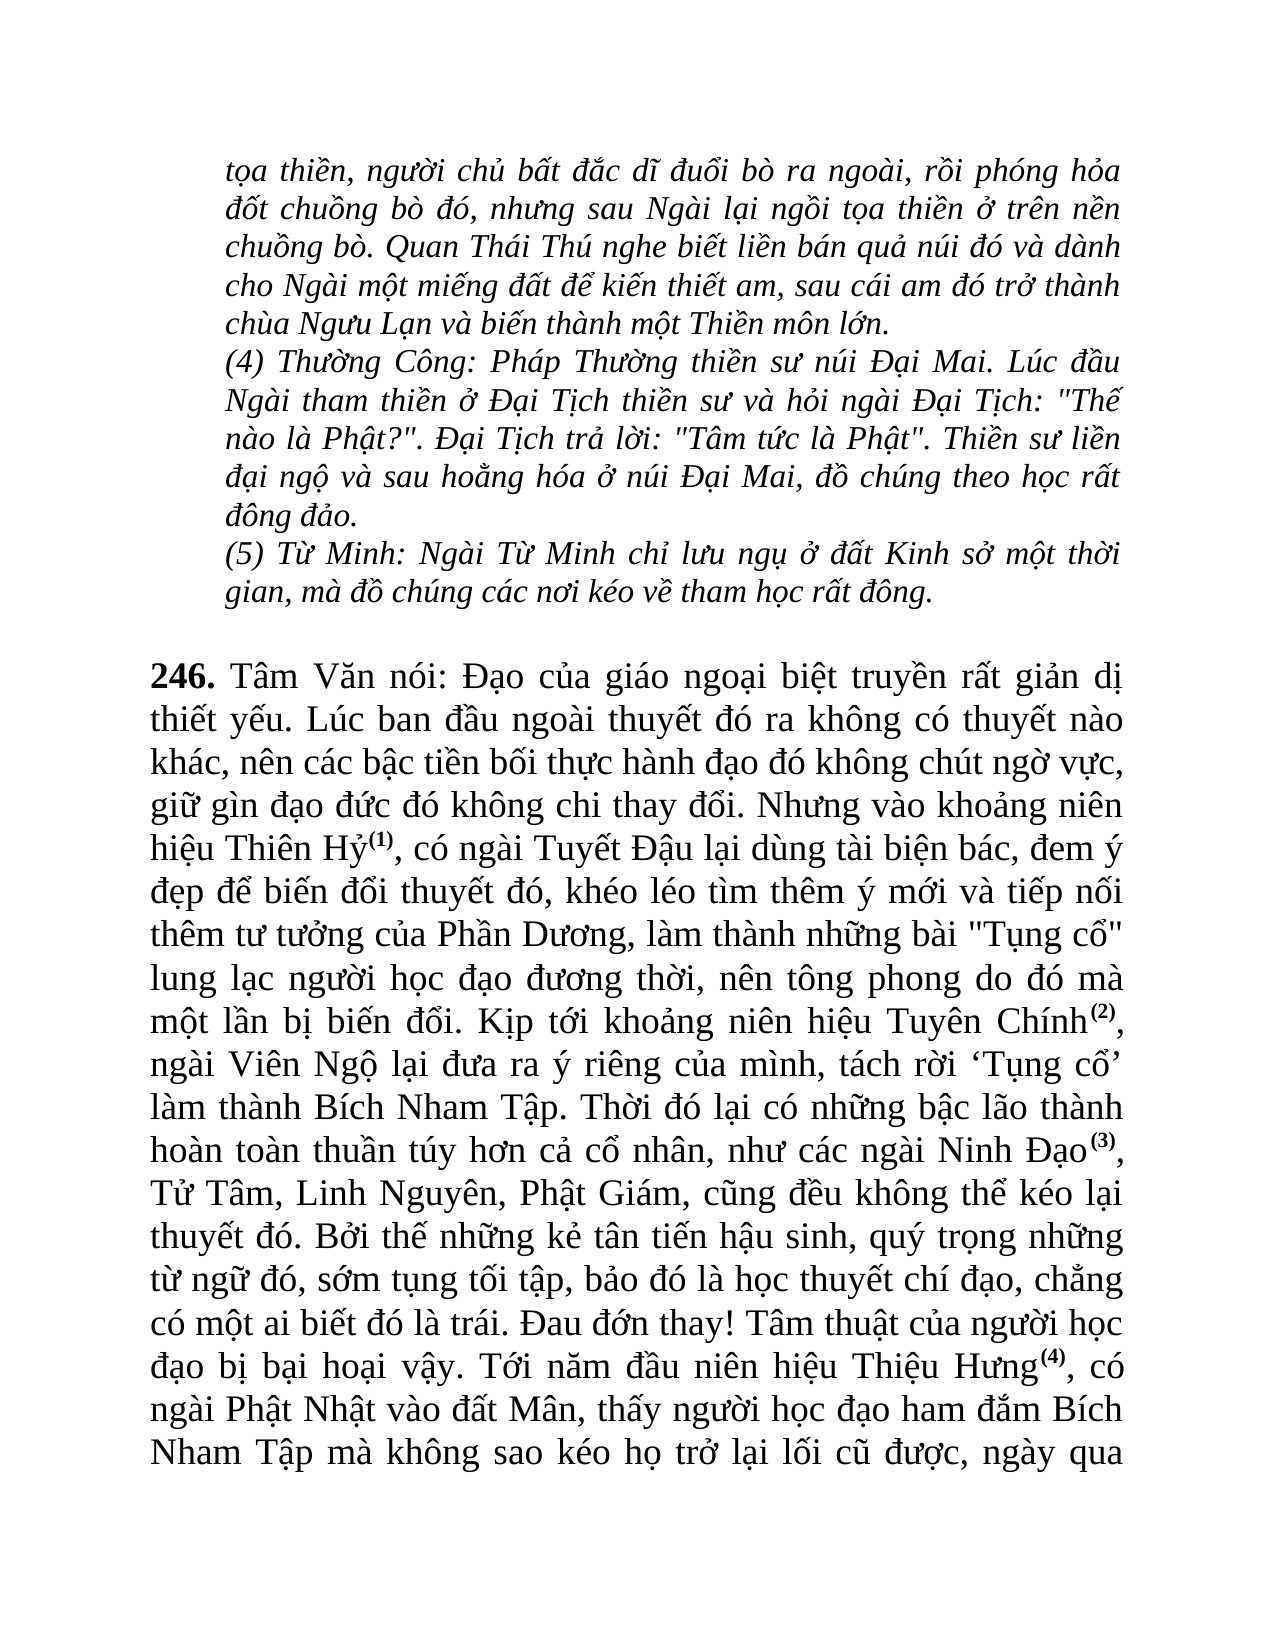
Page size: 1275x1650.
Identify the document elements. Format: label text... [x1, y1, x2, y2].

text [150, 653, 1125, 1472]
text (5) Từ Minh: Ngài Từ Minh chỉ lưu ngụ ở đất Kinh sở một thời gian, mà đồ chúng các nơi kéo về tham học rất đông. [225, 533, 1125, 610]
text (4) Thường Công: Pháp Thường thiền sư núi Ðại Mai. Lúc đầu Ngài tham thiền ở Ðại Tịch thiền sư và hỏi ngài Ðại Tịch: "Thế nào là Phật?". Ðại Tịch trả lời: "Tâm tức là Phật". Thiền sư liền đại ngộ và sau hoằng hóa ở núi Ðại Mai, đồ chúng theo học rất đông đảo. [225, 342, 1125, 533]
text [225, 150, 1125, 342]
